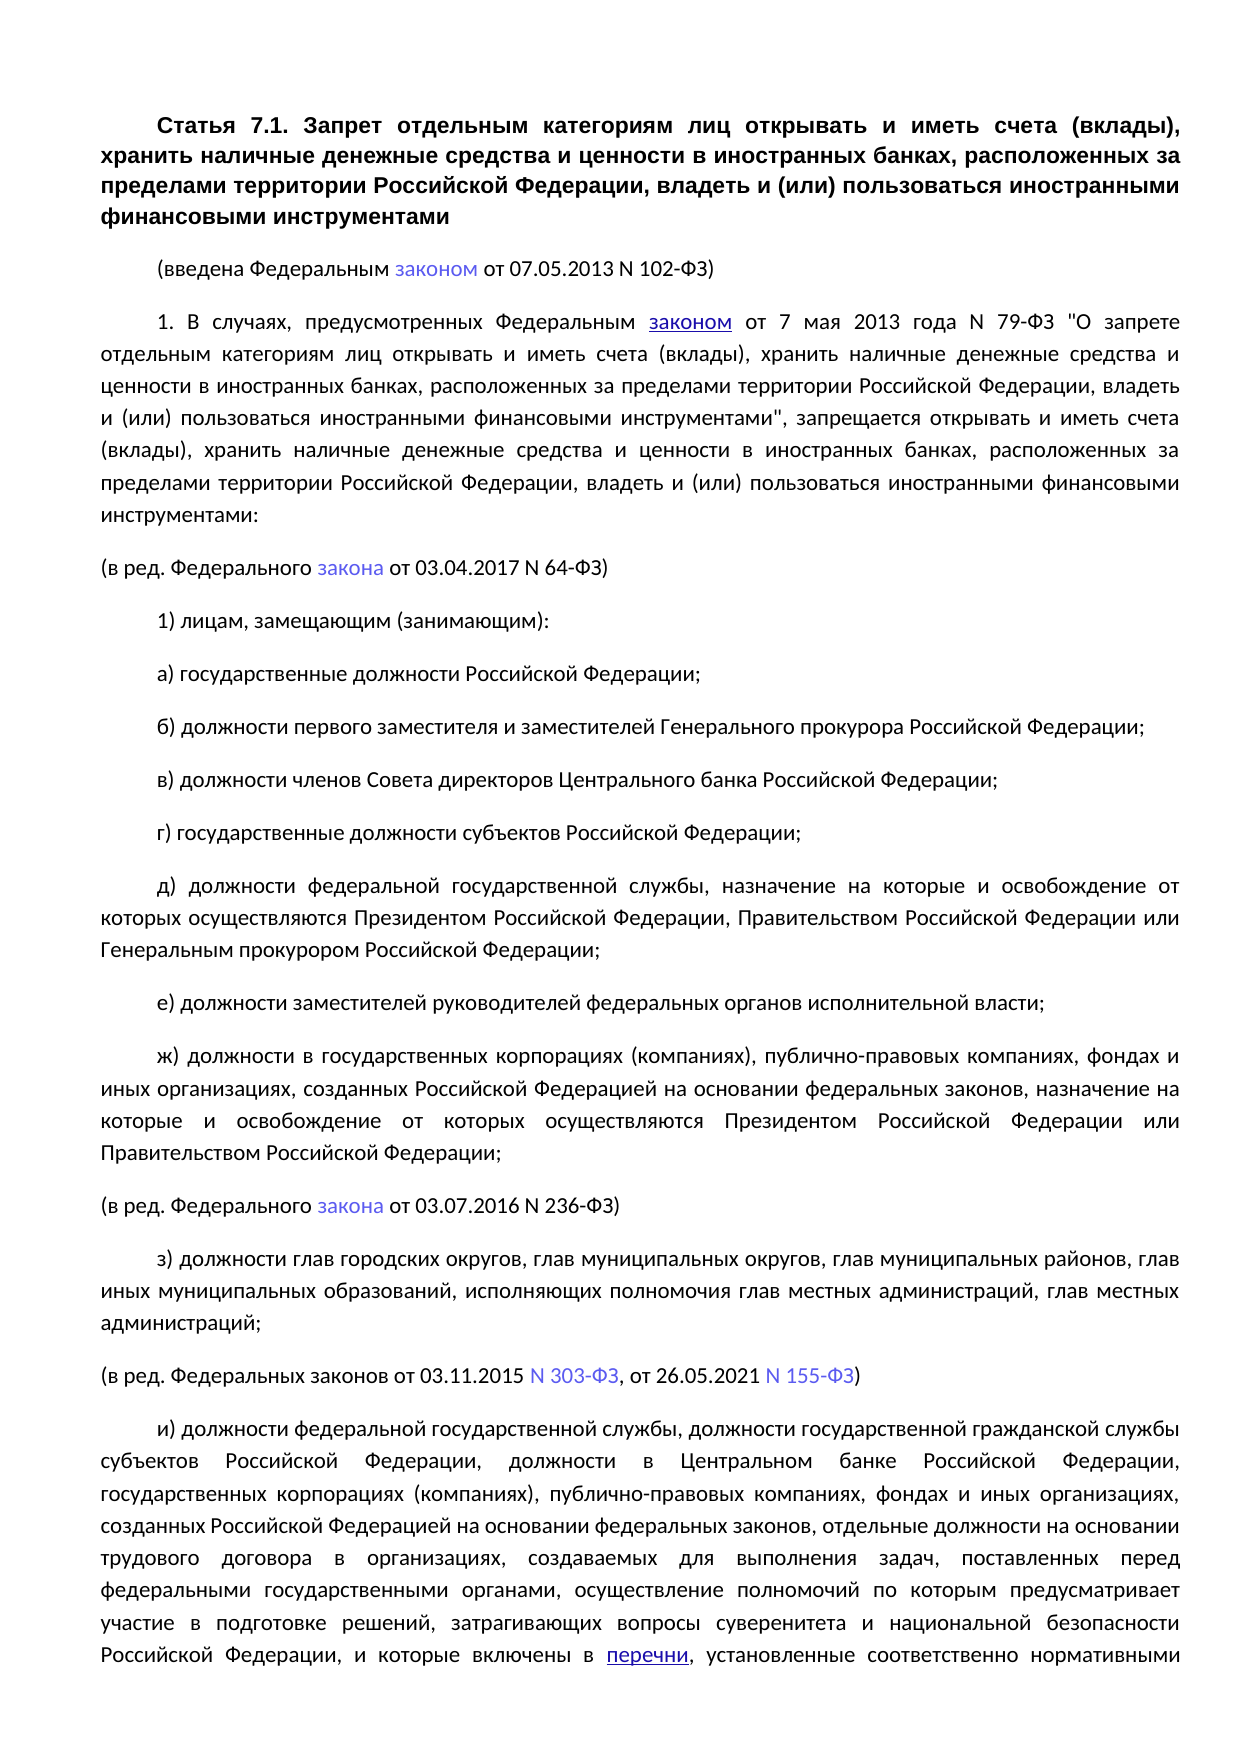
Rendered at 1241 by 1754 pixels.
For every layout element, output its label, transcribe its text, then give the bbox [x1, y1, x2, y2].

text ж) должности в государственных корпорациях (компаниях), публично-правовых компаниях, фондах и иных организациях, созданных Российской Федерацией на основании федеральных законов, назначение на которые и освобождение от которых осуществляются Президентом Российской Федерации или Правительством Российской Федерации; [100, 1041, 1181, 1166]
text (введена Федеральным законом от 07.05.2013 N 102-ФЗ) [100, 254, 1181, 282]
text 1) лицам, замещающим (занимающим): [100, 606, 1181, 634]
text (в ред. Федерального закона от 03.04.2017 N 64-ФЗ) [100, 553, 1181, 581]
text (в ред. Федерального закона от 03.07.2016 N 236-ФЗ) [100, 1191, 1181, 1219]
text Статья 7.1. Запрет отдельным категориям лиц открывать и иметь счета (вклады), хранить наличные денежные средства и ценности в иностранных банках, расположенных за пределами территории Российской Федерации, владеть и (или) пользоваться иностранными финансовыми инструментами [100, 112, 1181, 229]
text д) должности федеральной государственной службы, назначение на которые и освобождение от которых осуществляются Президентом Российской Федерации, Правительством Российской Федерации или Генеральным прокурором Российской Федерации; [100, 871, 1181, 963]
text е) должности заместителей руководителей федеральных органов исполнительной власти; [100, 988, 1181, 1016]
text г) государственные должности субъектов Российской Федерации; [100, 818, 1181, 846]
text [100, 1414, 1181, 1668]
text 1. В случаях, предусмотренных Федеральным законом от 7 мая 2013 года N 79-ФЗ "О запрете отдельным категориям лиц открывать и иметь счета (вклады), хранить наличные денежные средства и ценности в иностранных банках, расположенных за пределами территории Российской Федерации, владеть и (или) пользоваться иностранными финансовыми инструментами", запрещается открывать и иметь счета (вклады), хранить наличные денежные средства и ценности в иностранных банках, расположенных за пределами территории Российской Федерации, владеть и (или) пользоваться иностранными финансовыми инструментами: [100, 307, 1181, 528]
text (в ред. Федеральных законов от 03.11.2015 N 303-ФЗ, от 26.05.2021 N 155-ФЗ) [100, 1361, 1181, 1389]
text з) должности глав городских округов, глав муниципальных округов, глав муниципальных районов, глав иных муниципальных образований, исполняющих полномочия глав местных администраций, глав местных администраций; [100, 1244, 1181, 1336]
text б) должности первого заместителя и заместителей Генерального прокурора Российской Федерации; [100, 712, 1181, 740]
text а) государственные должности Российской Федерации; [100, 659, 1181, 687]
text в) должности членов Совета директоров Центрального банка Российской Федерации; [100, 765, 1181, 793]
